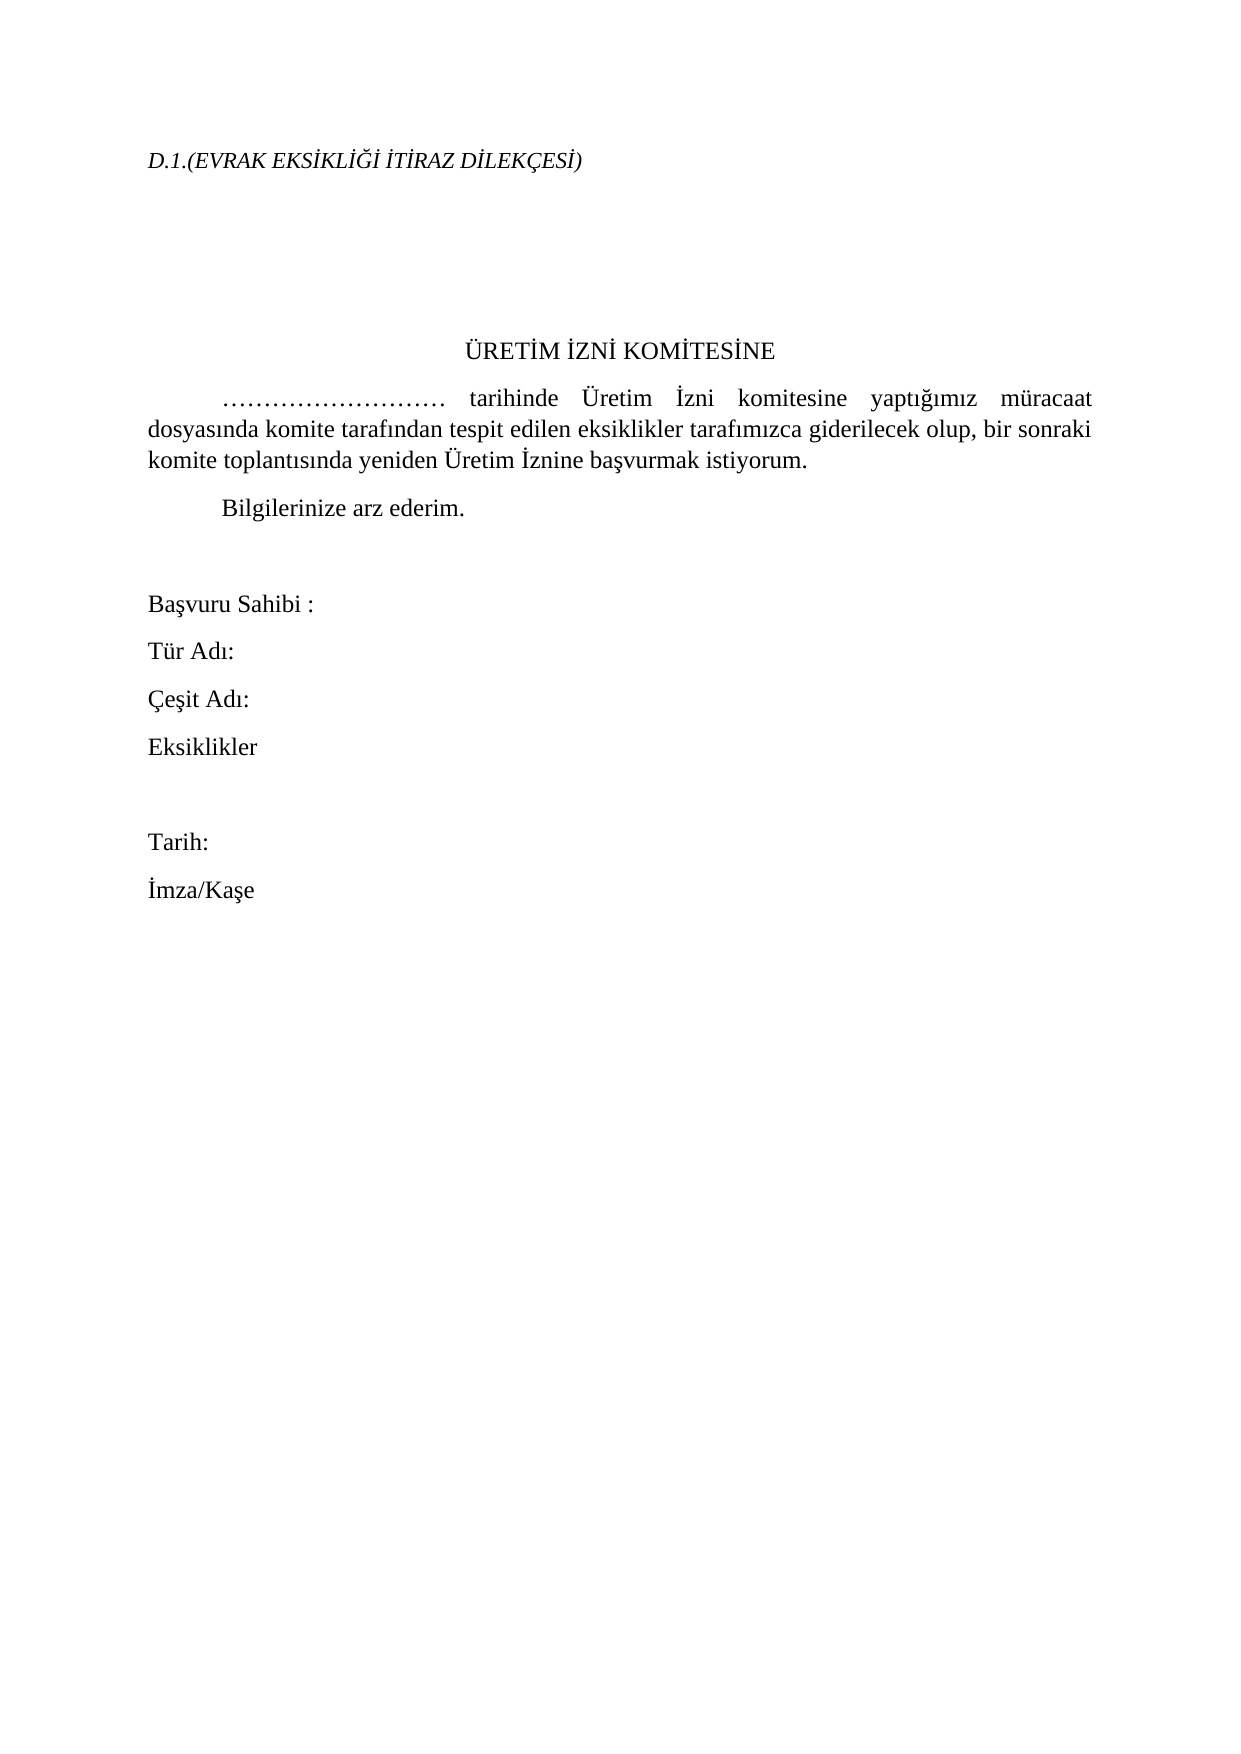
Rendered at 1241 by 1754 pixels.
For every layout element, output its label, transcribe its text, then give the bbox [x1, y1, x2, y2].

text D.1.(EVRAK EKSİKLİĞİ İTİRAZ DİLEKÇESİ) [148, 148, 1093, 174]
text Çeşit Adı: [148, 684, 1093, 713]
text Eksiklikler [148, 732, 1093, 761]
text Bilgilerinize arz ederim. [148, 493, 1093, 522]
text İmza/Kaşe [148, 875, 1093, 904]
text ÜRETİM İZNİ KOMİTESİNE [148, 336, 1093, 364]
text Başvuru Sahibi : [148, 589, 1093, 617]
text Tür Adı: [148, 636, 1093, 665]
text Tarih: [148, 827, 1093, 856]
text ……………………… tarihinde Üretim İzni komitesine yaptığımız müracaat dosyasında komite tarafından tespit edilen eksiklikler tarafımızca giderilecek olup, bir sonraki komite toplantısında yeniden Üretim İznine başvurmak istiyorum. [148, 383, 1093, 474]
